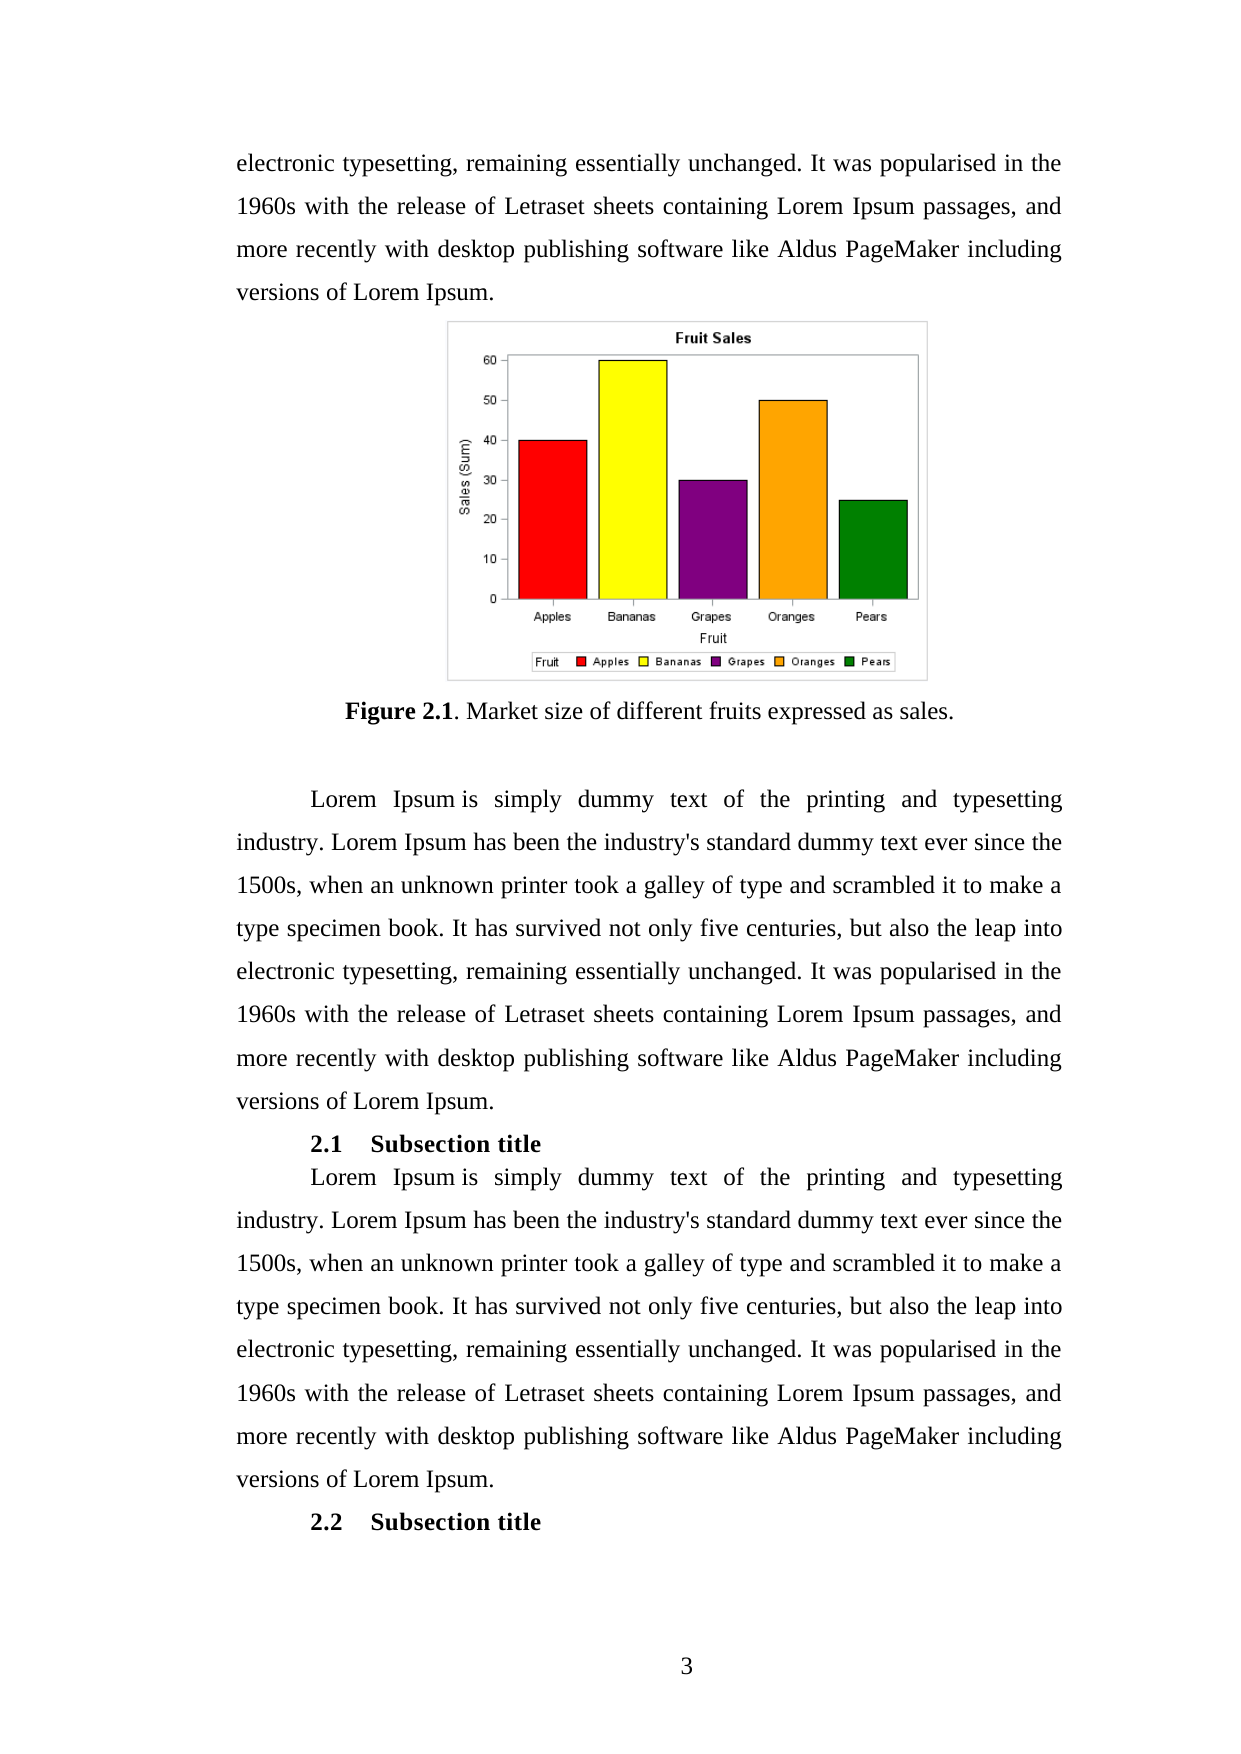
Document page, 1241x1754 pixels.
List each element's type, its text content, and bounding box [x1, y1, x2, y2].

picture [445, 320, 928, 682]
subtitle Subsection title [310, 1129, 1063, 1158]
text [236, 148, 1063, 306]
text Figure 2.1. Market size of different fruits expressed as sales. [236, 696, 1063, 725]
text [236, 1162, 1063, 1493]
subtitle Subsection title [310, 1507, 1063, 1536]
